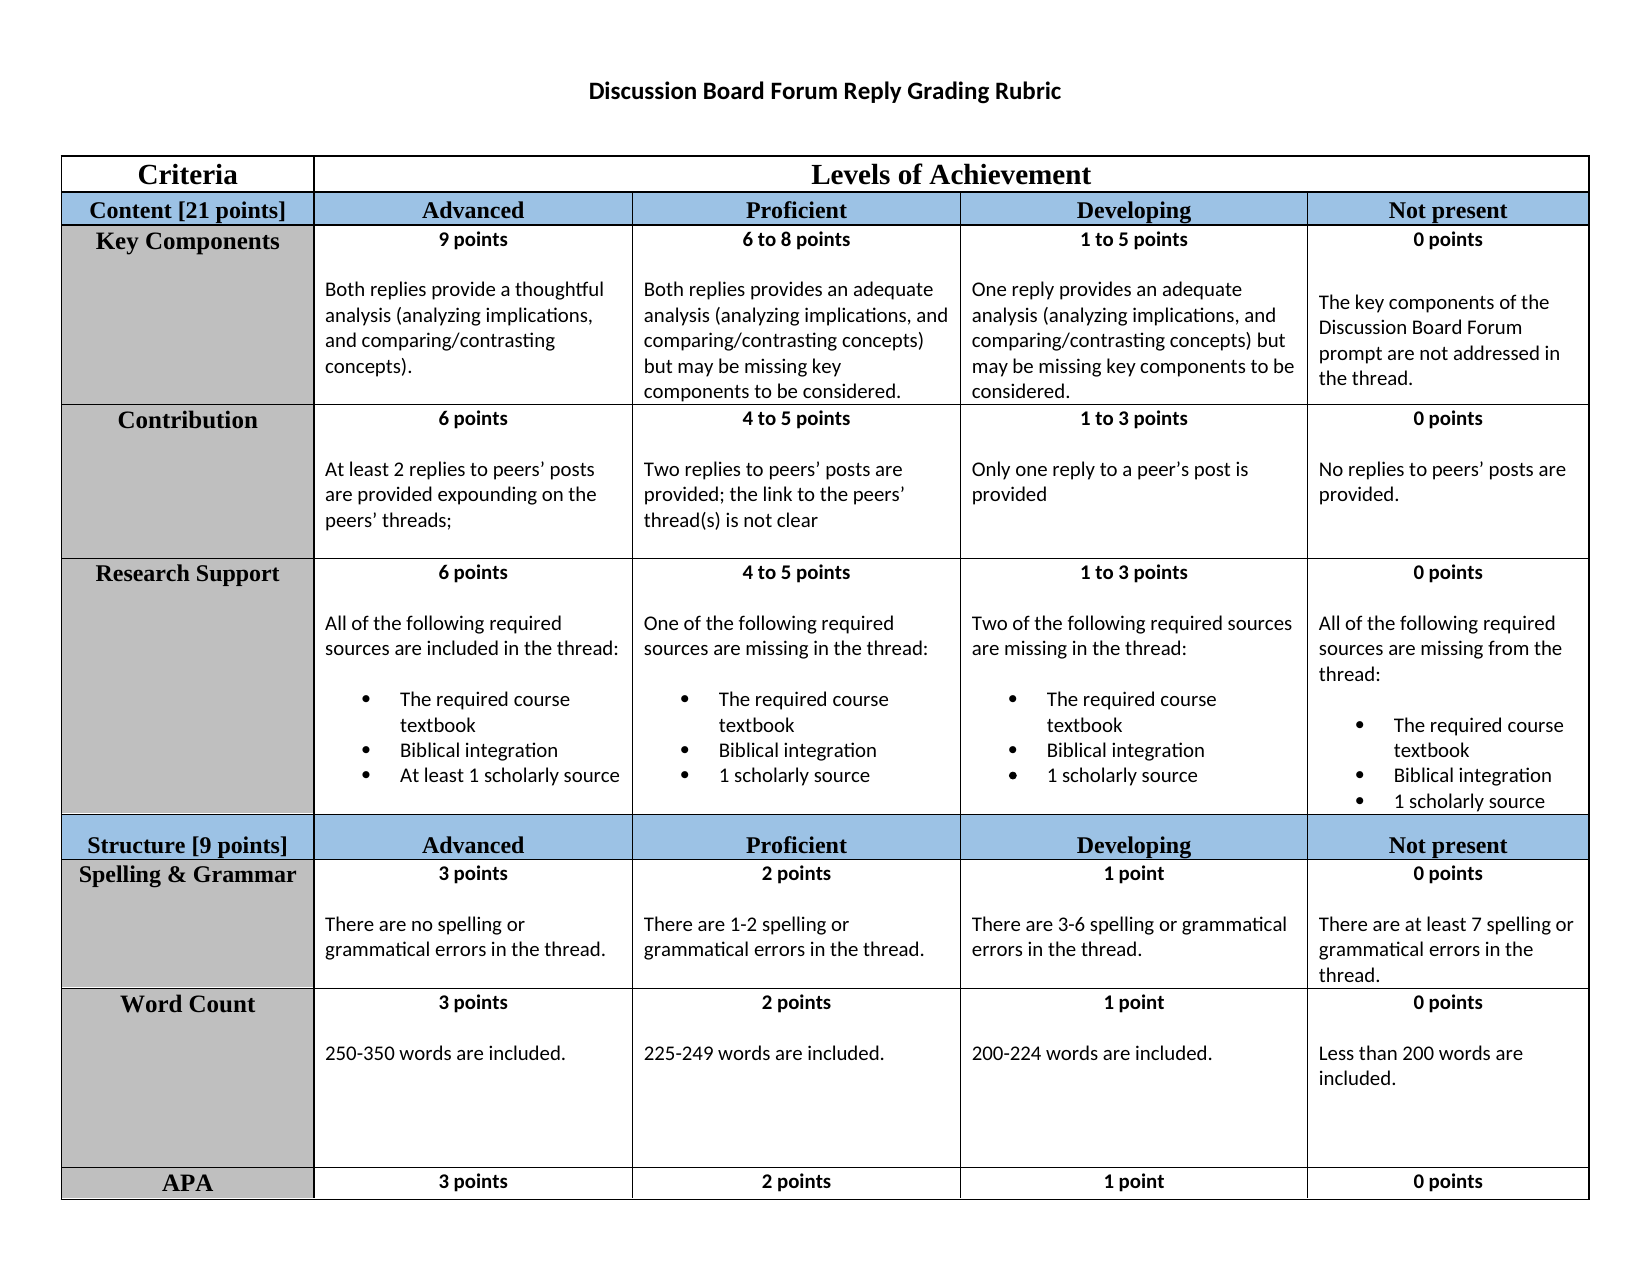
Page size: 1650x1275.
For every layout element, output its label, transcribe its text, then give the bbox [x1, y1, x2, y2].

table_cell Spelling & Grammar [62, 860, 313, 987]
table_cell Advanced [315, 193, 632, 224]
table_cell Advanced [315, 815, 632, 859]
table_cell 2 points There are 1-2 spelling or grammatical errors in the thread. [633, 860, 960, 987]
table_cell 0 points Less than 200 words are included. [1308, 989, 1588, 1166]
table_cell 3 points There are no spelling or grammatical errors in the thread. [315, 860, 632, 987]
table_cell 6 points At least 2 replies to peers’ posts are provided expounding on the peers’ threads; [315, 405, 632, 558]
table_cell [633, 1168, 960, 1198]
table_cell 1 to 3 points Two of the following required sources are missing in the thread: The required course textbook Biblical integration 1 scholarly source [961, 559, 1307, 813]
table_cell 2 points 225-249 words are included. [633, 989, 960, 1166]
table_cell 4 to 5 points One of the following required sources are missing in the thread: The required course textbook Biblical integration 1 scholarly source [633, 559, 960, 813]
table_cell Developing [961, 193, 1307, 224]
table_cell 0 points The key components of the Discussion Board Forum prompt are not addressed in the thread. [1308, 226, 1588, 404]
table_cell Structure [9 points] [62, 815, 313, 859]
table_cell 6 points All of the following required sources are included in the thread: The required course textbook Biblical integration At least 1 scholarly source [315, 559, 632, 813]
table_cell 0 points All of the following required sources are missing from the thread: The required course textbook Biblical integration 1 scholarly source [1308, 559, 1588, 813]
table_cell Proficient [633, 815, 960, 859]
table_cell 1 point There are 3-6 spelling or grammatical errors in the thread. [961, 860, 1307, 987]
table_header Criteria [62, 157, 313, 191]
table_cell Developing [961, 815, 1307, 859]
table_cell 1 to 5 points One reply provides an adequate analysis (analyzing implications, and comparing/contrasting concepts) but may be missing key components to be considered. [961, 226, 1307, 404]
table_cell Not present [1308, 815, 1588, 859]
table_cell 0 points There are at least 7 spelling or grammatical errors in the thread. [1308, 860, 1588, 987]
table_cell APA [62, 1168, 313, 1198]
text Discussion Board Forum Reply Grading Rubric [75, 75, 1575, 106]
table_cell Key Components [62, 226, 313, 404]
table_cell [315, 1168, 632, 1198]
table_cell Word Count [62, 989, 313, 1166]
table_cell Proficient [633, 193, 960, 224]
table_cell Content [21 points] [62, 193, 313, 224]
table_cell Contribution [62, 405, 313, 558]
table_cell 4 to 5 points Two replies to peers’ posts are provided; the link to the peers’ thread(s) is not clear [633, 405, 960, 558]
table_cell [961, 1168, 1307, 1198]
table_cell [1308, 1168, 1588, 1198]
table_header Levels of Achievement [315, 157, 1588, 191]
table_cell 0 points No replies to peers’ posts are provided. [1308, 405, 1588, 558]
table_cell 1 to 3 points Only one reply to a peer’s post is provided [961, 405, 1307, 558]
table_cell 3 points 250-350 words are included. [315, 989, 632, 1166]
table_cell 9 points Both replies provide a thoughtful analysis (analyzing implications, and comparing/contrasting concepts). [315, 226, 632, 404]
table_cell Research Support [62, 559, 313, 813]
table_cell 6 to 8 points Both replies provides an adequate analysis (analyzing implications, and comparing/contrasting concepts) but may be missing key components to be considered. [633, 226, 960, 404]
table_cell 1 point 200-224 words are included. [961, 989, 1307, 1166]
table_cell Not present [1308, 193, 1588, 224]
